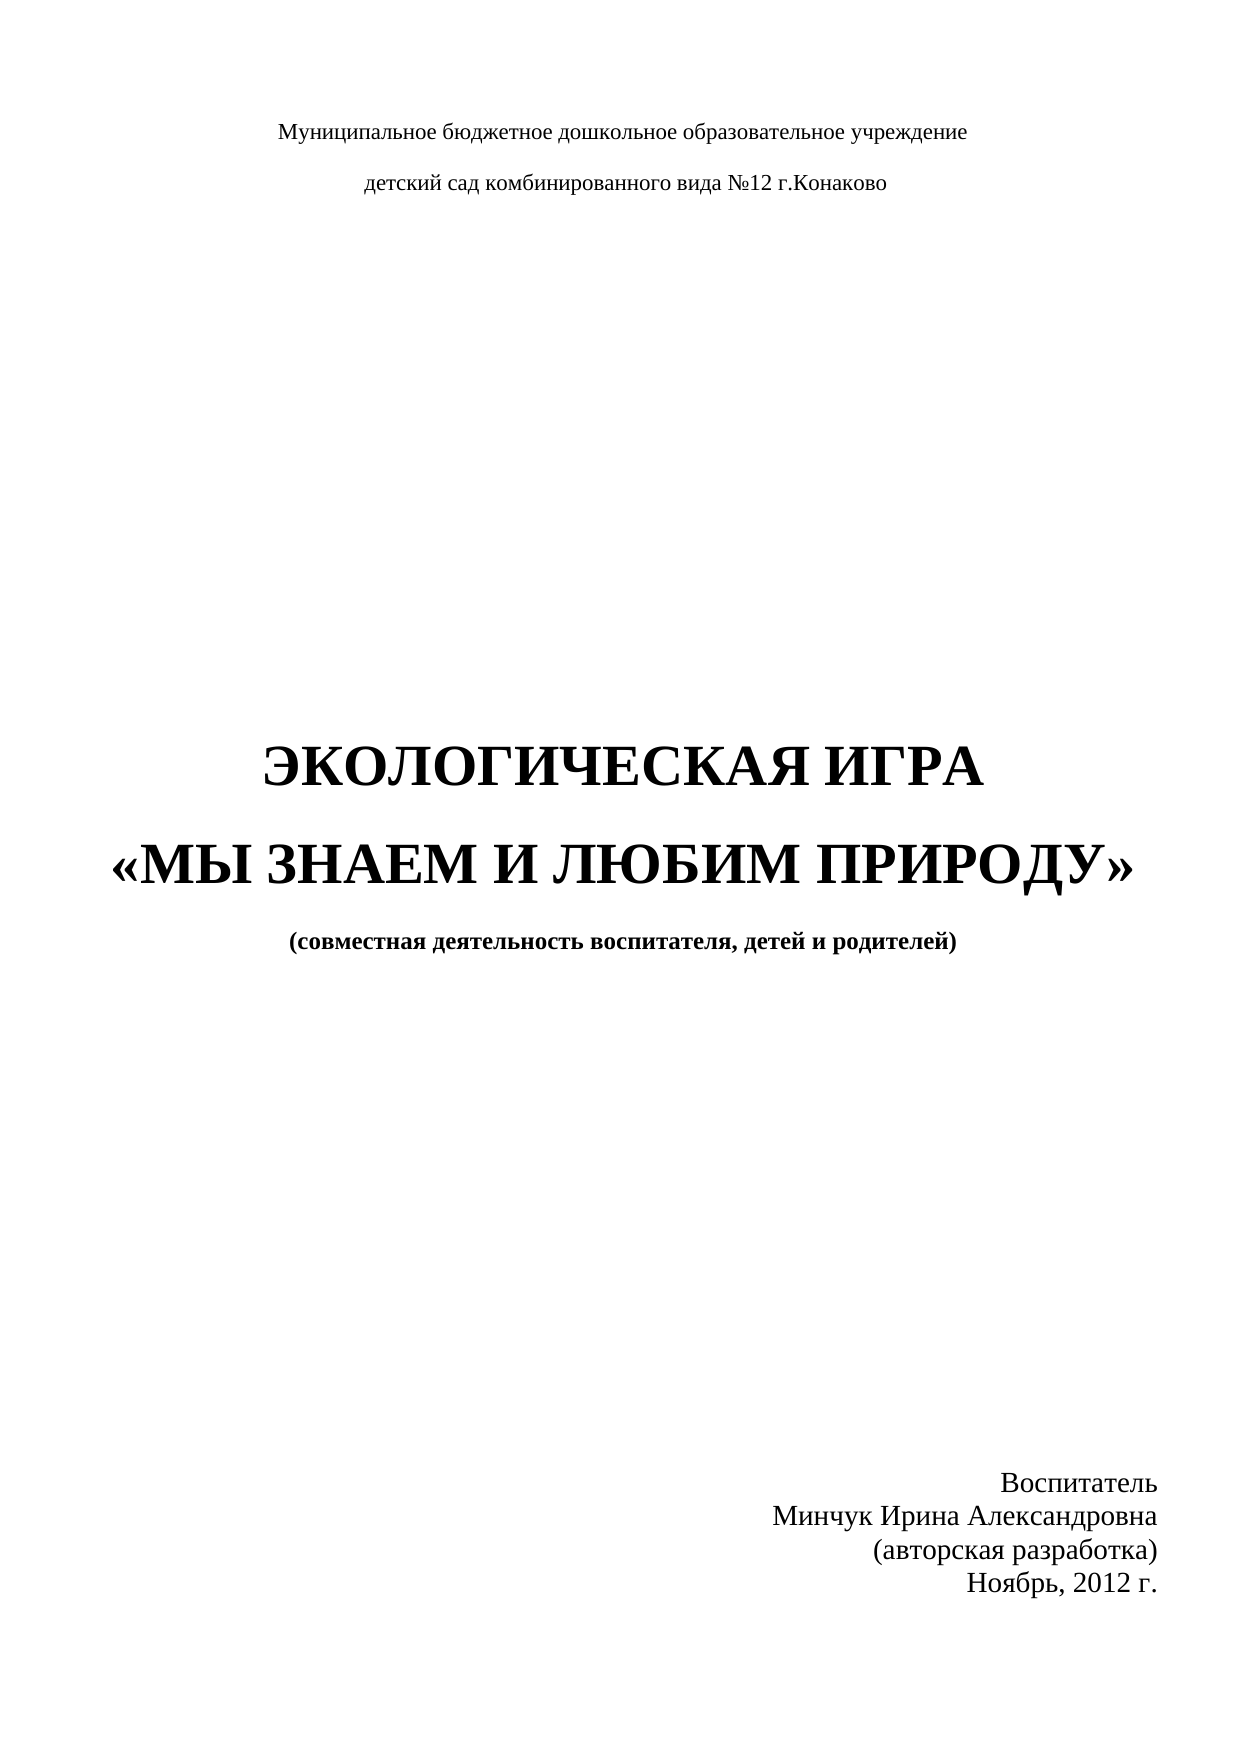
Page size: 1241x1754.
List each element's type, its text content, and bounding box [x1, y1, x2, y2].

text ЭКОЛОГИЧЕСКАЯ ИГРА [89, 731, 1157, 798]
text Муниципальное бюджетное дошкольное образовательное учреждение [89, 118, 1157, 144]
text (авторская разработка) [89, 1532, 1157, 1566]
text Минчук Ирина Александровна [89, 1498, 1157, 1532]
text Ноябрь, 2012 г. [89, 1566, 1157, 1599]
text Воспитатель [89, 1465, 1157, 1498]
text «МЫ ЗНАЕМ И ЛЮБИМ ПРИРОДУ» [89, 828, 1157, 896]
text (совместная деятельность воспитателя, детей и родителей) [89, 926, 1157, 955]
text детский сад комбинированного вида №12 г.Конаково [89, 169, 1157, 196]
